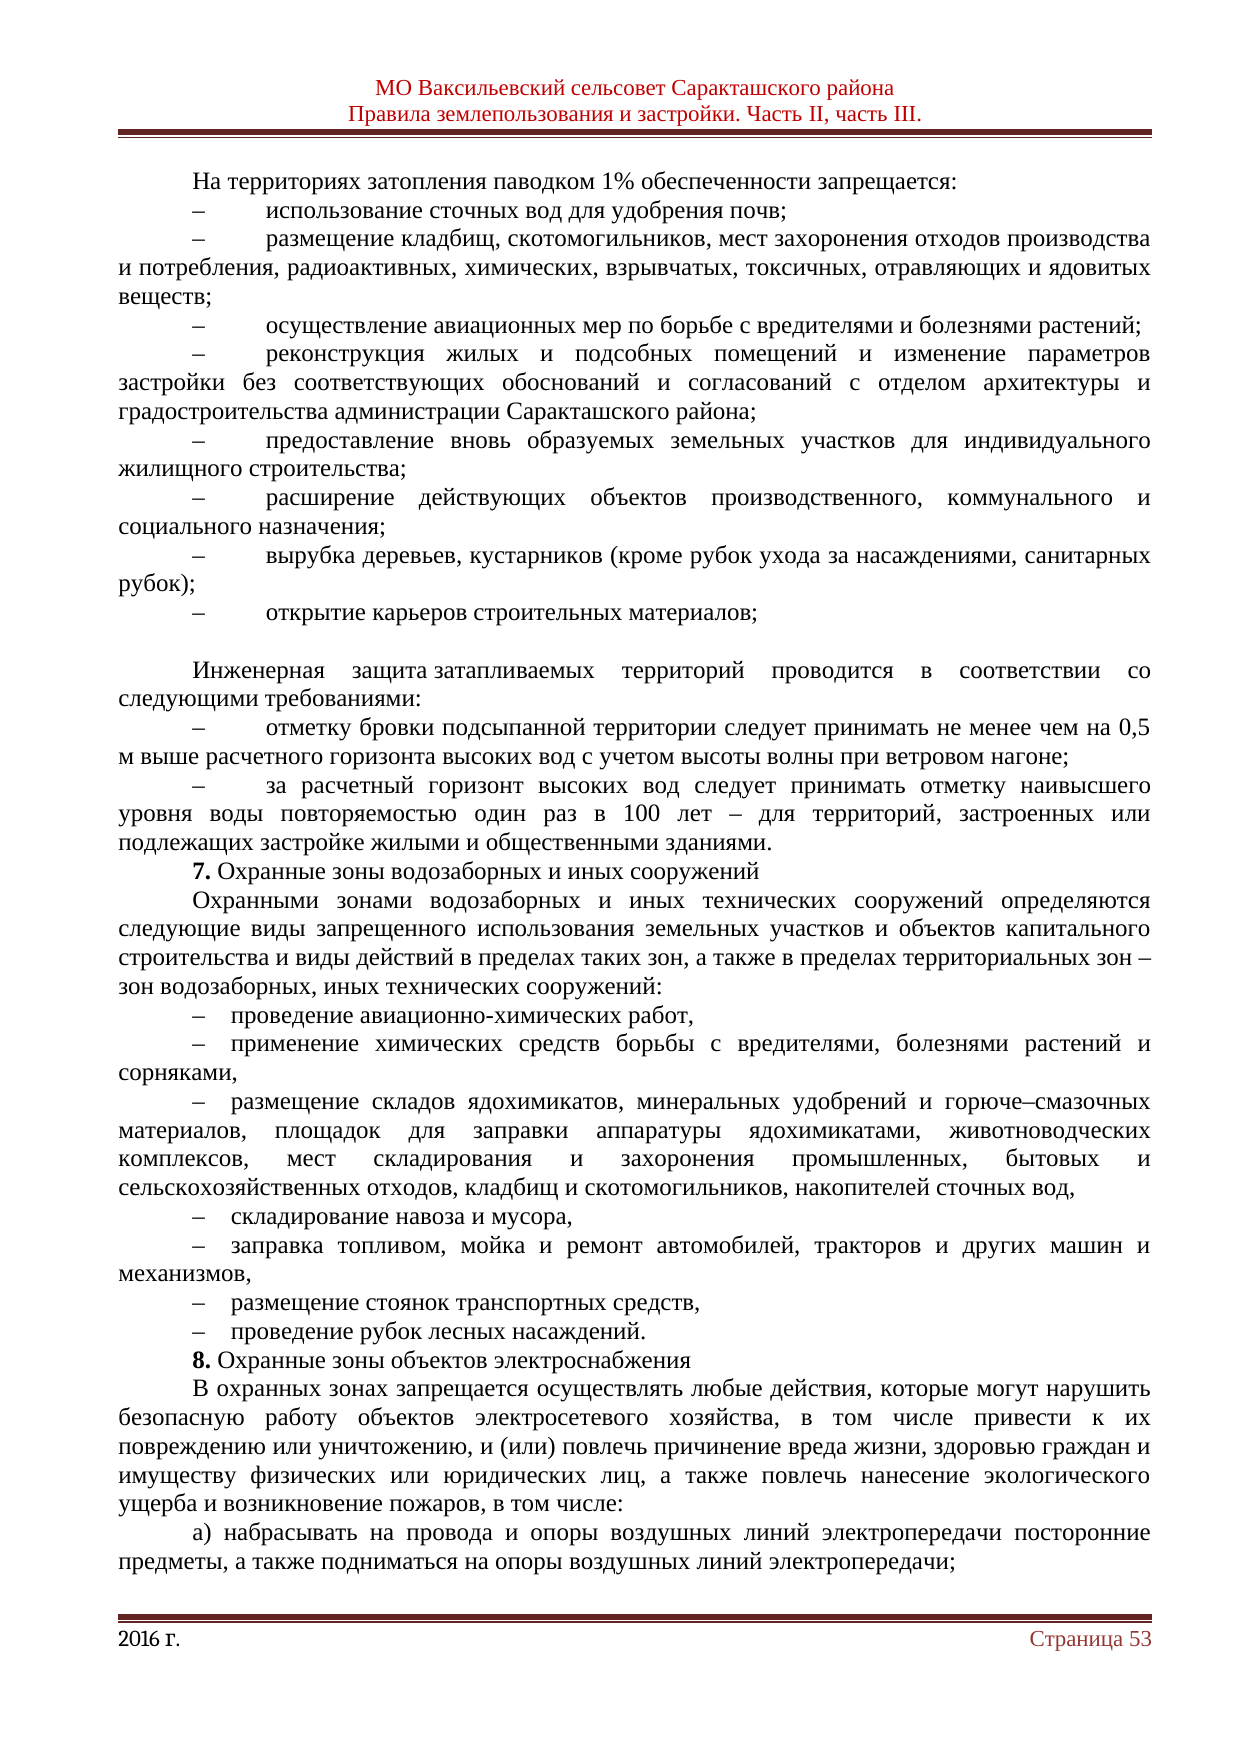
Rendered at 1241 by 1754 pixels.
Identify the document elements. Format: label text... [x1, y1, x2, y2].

list проведение рубок лесных насаждений. [118, 1316, 1152, 1345]
list размещение стоянок транспортных средств, [118, 1287, 1152, 1316]
text Охранными зонами водозаборных и иных технических сооружений определяются следующие виды запрещенного использования земельных участков и объектов капитального строительства и виды действий в пределах таких зон, а также в пределах территориальных зон – зон водозаборных, иных технических сооружений: [118, 885, 1152, 1000]
list заправка топливом, мойка и ремонт автомобилей, тракторов и других машин и механизмов, [118, 1230, 1152, 1287]
text 7. Охранные зоны водозаборных и иных сооружений [118, 856, 1152, 885]
list складирование навоза и мусора, [118, 1201, 1152, 1230]
list вырубка деревьев, кустарников (кроме рубок ухода за насаждениями, санитарных рубок); [118, 540, 1152, 597]
list размещение складов ядохимикатов, минеральных удобрений и горюче–смазочных материалов, площадок для заправки аппаратуры ядохимикатами, животноводческих комплексов, мест складирования и захоронения промышленных, бытовых и сельскохозяйственных отходов, кладбищ и скотомогильников, накопителей сточных вод, [118, 1086, 1152, 1201]
list применение химических средств борьбы с вредителями, болезнями растений и сорняками, [118, 1028, 1152, 1086]
list открытие карьеров строительных материалов; [118, 597, 1152, 626]
list реконструкция жилых и подсобных помещений и изменение параметров застройки без соответствующих обоснований и согласований с отделом архитектуры и градостроительства администрации Саракташского района; [118, 338, 1152, 425]
list расширение действующих объектов производственного, коммунального и социального назначения; [118, 482, 1152, 540]
list размещение кладбищ, скотомогильников, мест захоронения отходов производства и потребления, радиоактивных, химических, взрывчатых, токсичных, отравляющих и ядовитых веществ; [118, 223, 1152, 310]
text В охранных зонах запрещается осуществлять любые действия, которые могут нарушить безопасную работу объектов электросетевого хозяйства, в том числе привести к их повреждению или уничтожению, и (или) повлечь причинение вреда жизни, здоровью граждан и имуществу физических или юридических лиц, а также повлечь нанесение экологического ущерба и возникновение пожаров, в том числе: [118, 1373, 1152, 1517]
list за расчетный горизонт высоких вод следует принимать отметку наивысшего уровня воды повторяемостью один раз в 100 лет – для территорий, застроенных или подлежащих застройке жилыми и общественными зданиями. [118, 770, 1152, 856]
list отметку бровки подсыпанной территории следует принимать не менее чем на 0,5 м выше расчетного горизонта высоких вод с учетом высоты волны при ветровом нагоне; [118, 712, 1152, 770]
text а) набрасывать на провода и опоры воздушных линий электропередачи посторонние предметы, а также подниматься на опоры воздушных линий электропередачи; [118, 1517, 1152, 1575]
list осуществление авиационных мер по борьбе с вредителями и болезнями растений; [118, 310, 1152, 338]
text 8. Охранные зоны объектов электроснабжения [118, 1345, 1152, 1373]
list проведение авиационно-химических работ, [118, 1000, 1152, 1028]
text На территориях затопления паводком 1% обеспеченности запрещается: [118, 166, 1152, 195]
list использование сточных вод для удобрения почв; [118, 195, 1152, 223]
text Инженерная защита затапливаемых территорий проводится в соответствии со следующими требованиями: [118, 655, 1152, 712]
list предоставление вновь образуемых земельных участков для индивидуального жилищного строительства; [118, 425, 1152, 482]
